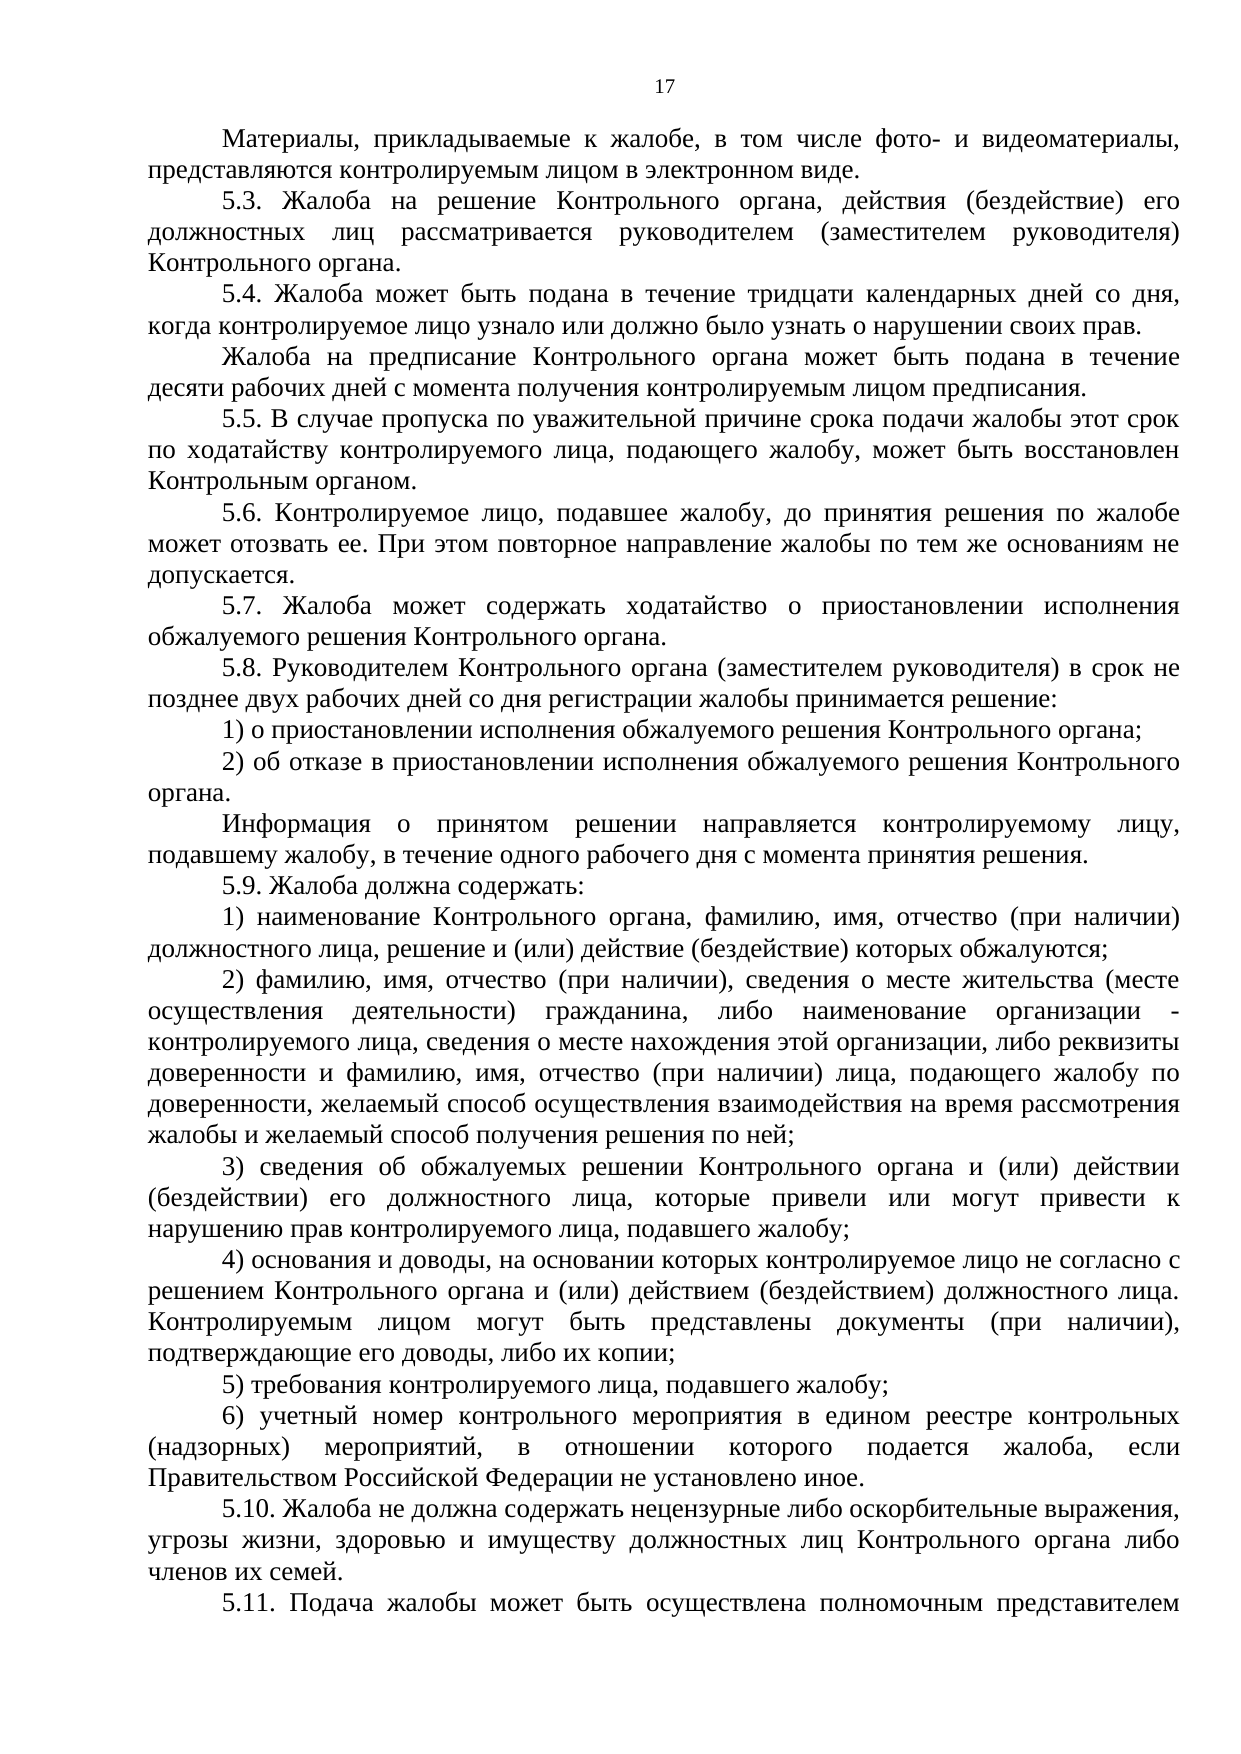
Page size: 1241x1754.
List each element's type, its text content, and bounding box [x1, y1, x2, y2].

text 3) сведения об обжалуемых решении Контрольного органа и (или) действии (бездействии) его должностного лица, которые привели или могут привести к нарушению прав контролируемого лица, подавшего жалобу; [148, 1150, 1181, 1243]
text 1) наименование Контрольного органа, фамилию, имя, отчество (при наличии) должностного лица, решение и (или) действие (бездействие) которых обжалуются; [148, 901, 1181, 963]
text 5.7. Жалоба может содержать ходатайство о приостановлении исполнения обжалуемого решения Контрольного органа. [148, 589, 1181, 651]
text Материалы, прикладываемые к жалобе, в том числе фото- и видеоматериалы, представляются контролируемым лицом в электронном виде. [148, 122, 1181, 184]
text 2) фамилию, имя, отчество (при наличии), сведения о месте жительства (месте осуществления деятельности) гражданина, либо наименование организации - контролируемого лица, сведения о месте нахождения этой организации, либо реквизиты доверенности и фамилию, имя, отчество (при наличии) лица, подающего жалобу по доверенности, желаемый способ осуществления взаимодействия на время рассмотрения жалобы и желаемый способ получения решения по ней; [148, 963, 1181, 1150]
text 4) основания и доводы, на основании которых контролируемое лицо не согласно с решением Контрольного органа и (или) действием (бездействием) должностного лица. Контролируемым лицом могут быть представлены документы (при наличии), подтверждающие его доводы, либо их копии; [148, 1243, 1181, 1368]
text 5.5. В случае пропуска по уважительной причине срока подачи жалобы этот срок по ходатайству контролируемого лица, подающего жалобу, может быть восстановлен Контрольным органом. [148, 402, 1181, 496]
text 2) об отказе в приостановлении исполнения обжалуемого решения Контрольного органа. [148, 745, 1181, 807]
text 6) учетный номер контрольного мероприятия в едином реестре контрольных (надзорных) мероприятий, в отношении которого подается жалоба, если Правительством Российской Федерации не установлено иное. [148, 1399, 1181, 1492]
text 5.8. Руководителем Контрольного органа (заместителем руководителя) в срок не позднее двух рабочих дней со дня регистрации жалобы принимается решение: [148, 651, 1181, 714]
text 5.10. Жалоба не должна содержать нецензурные либо оскорбительные выражения, угрозы жизни, здоровью и имуществу должностных лиц Контрольного органа либо членов их семей. [148, 1492, 1181, 1586]
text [148, 1586, 1181, 1617]
text Жалоба на предписание Контрольного органа может быть подана в течение десяти рабочих дней с момента получения контролируемым лицом предписания. [148, 340, 1181, 402]
text 5) требования контролируемого лица, подавшего жалобу; [148, 1368, 1181, 1399]
text 1) о приостановлении исполнения обжалуемого решения Контрольного органа; [148, 714, 1181, 745]
text 5.4. Жалоба может быть подана в течение тридцати календарных дней со дня, когда контролируемое лицо узнало или должно было узнать о нарушении своих прав. [148, 278, 1181, 340]
text 5.6. Контролируемое лицо, подавшее жалобу, до принятия решения по жалобе может отозвать ее. При этом повторное направление жалобы по тем же основаниям не допускается. [148, 496, 1181, 589]
text Информация о принятом решении направляется контролируемому лицу, подавшему жалобу, в течение одного рабочего дня с момента принятия решения. [148, 807, 1181, 869]
text 5.3. Жалоба на решение Контрольного органа, действия (бездействие) его должностных лиц рассматривается руководителем (заместителем руководителя) Контрольного органа. [148, 184, 1181, 278]
list 5.9. Жалоба должна содержать: [222, 869, 1181, 901]
